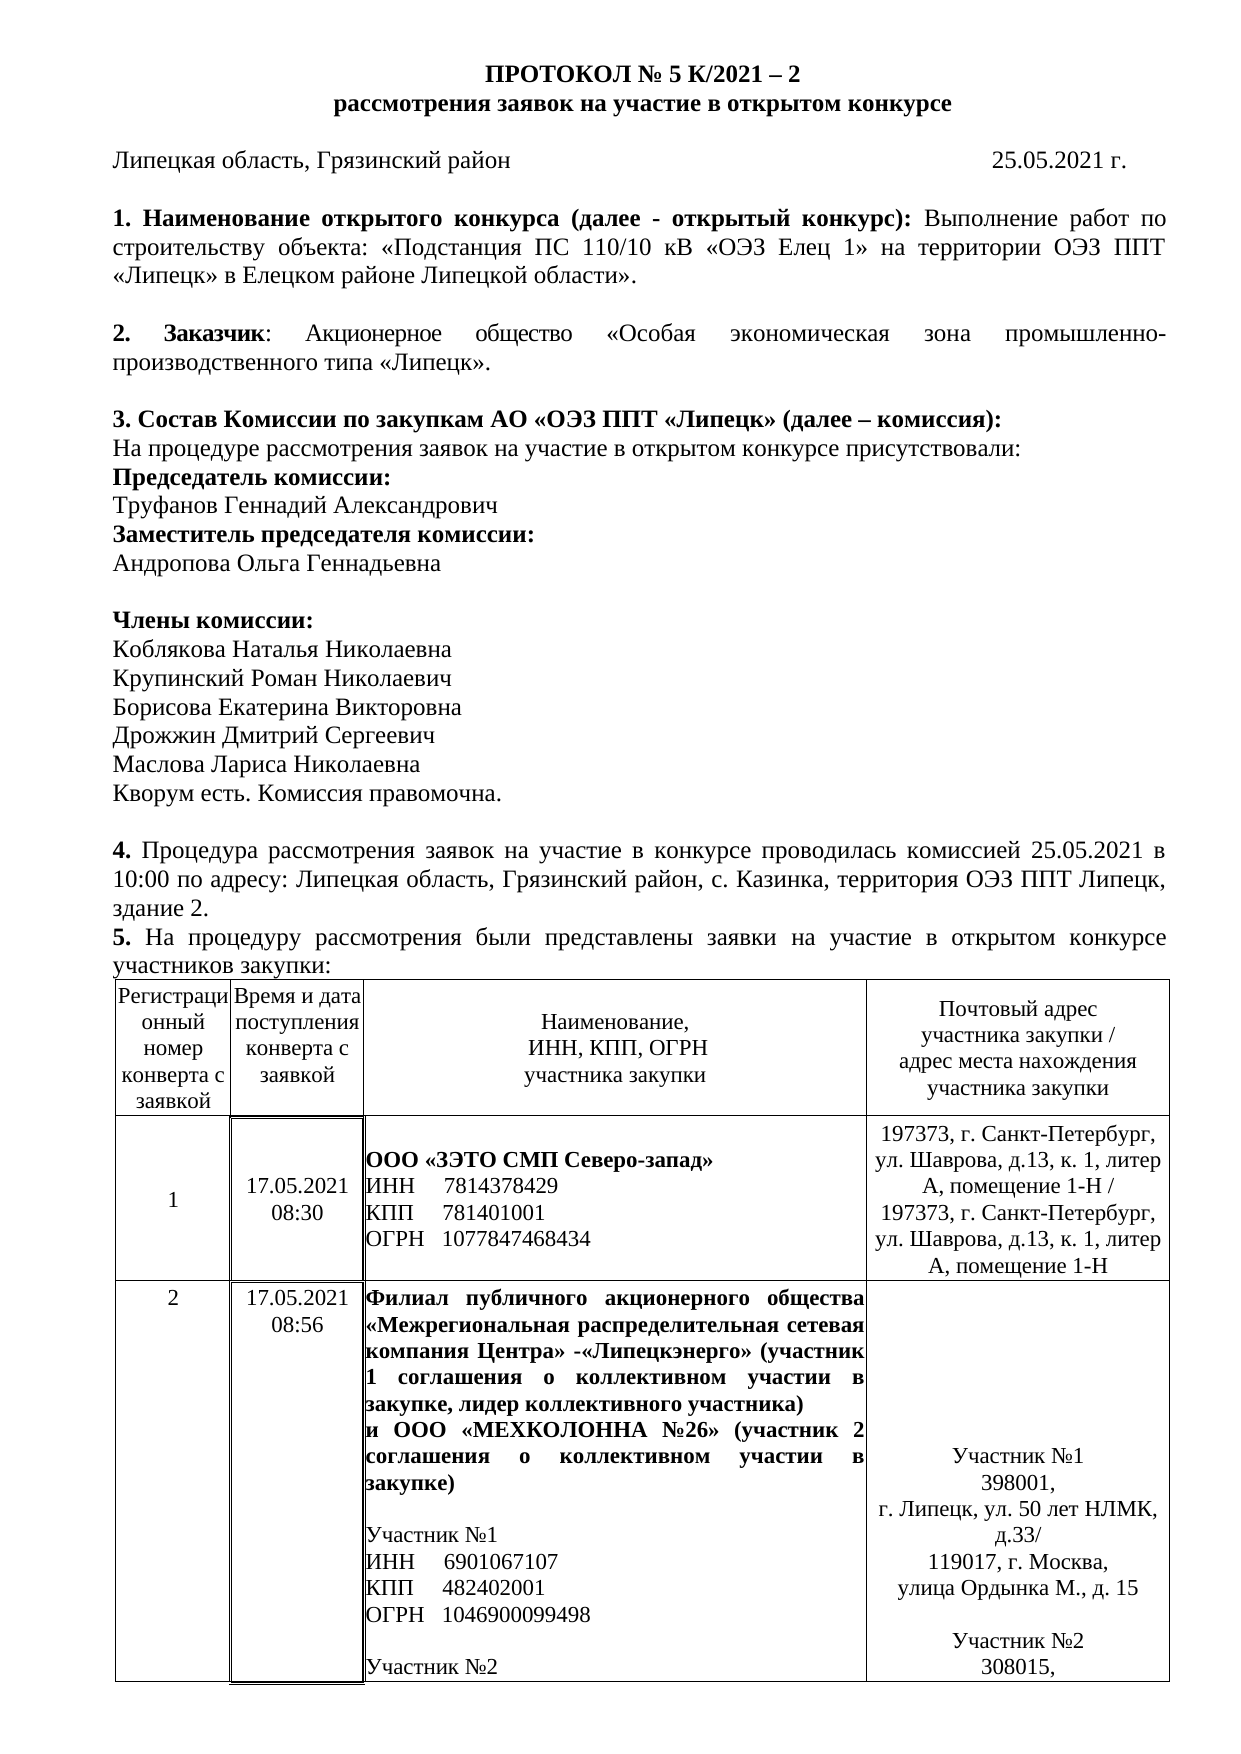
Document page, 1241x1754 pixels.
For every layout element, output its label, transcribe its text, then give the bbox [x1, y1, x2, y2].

text Заместитель председателя комиссии: [112, 519, 1167, 548]
text 5. На процедуру рассмотрения были представлены заявки на участие в открытом конкурсе участников закупки: [112, 922, 1167, 979]
text Липецкая область, Грязинский район 25.05.2021 г. [112, 145, 1167, 174]
text Борисова Екатерина Викторовна [112, 692, 1167, 720]
table_header Почтовый адрес участника закупки / адрес места нахождения участника закупки [867, 980, 1169, 1115]
text Коблякова Наталья Николаевна [112, 634, 1167, 663]
table_cell 17.05.2021 08:56 [232, 1283, 362, 1681]
text Члены комиссии: [112, 605, 1167, 634]
table_header Регистрационный номер конверта с заявкой [116, 980, 230, 1115]
text Председатель комиссии: [112, 462, 1167, 490]
text 3. Состав Комиссии по закупкам АО «ОЭЗ ППТ «Липецк» (далее – комиссия): [112, 404, 1167, 433]
text 2. Заказчик: Акционерное общество «Особая экономическая зона промышленно-производственного типа «Липецк». [112, 318, 1167, 375]
title рассмотрения заявок на участие в открытом конкурсе [112, 88, 1167, 117]
table_header Время и дата поступления конверта с заявкой [231, 980, 363, 1115]
table_cell 1 [116, 1116, 229, 1279]
text На процедуре рассмотрения заявок на участие в открытом конкурсе присутствовали: [112, 433, 1167, 462]
table_cell 197373, г. Санкт-Петербург, ул. Шаврова, д.13, к. 1, литер А, помещение 1-Н / 197373, г. Санкт-Петербург, ул. Шаврова, д.13, к. 1, литер А, помещение 1-Н [867, 1116, 1169, 1279]
text Кворум есть. Комиссия правомочна. [112, 778, 1167, 807]
table_cell 2 [116, 1281, 229, 1681]
text 4. Процедура рассмотрения заявок на участие в конкурсе проводилась комиссией 25.05.2021 в 10:00 по адресу: Липецкая область, Грязинский район, с. Казинка, территория ОЭЗ ППТ Липецк, здание 2. [112, 835, 1167, 922]
text 1. Наименование открытого конкурса (далее - открытый конкурс): Выполнение работ по строительству объекта: «Подстанция ПС 110/10 кВ «ОЭЗ Елец 1» на территории ОЭЗ ППТ «Липецк» в Елецком районе Липецкой области». [112, 203, 1167, 289]
text Крупинский Роман Николаевич [112, 663, 1167, 692]
table_header Наименование, ИНН, КПП, ОГРН участника закупки [364, 980, 866, 1115]
text Труфанов Геннадий Александрович [112, 490, 1167, 519]
table_cell 17.05.2021 08:30 [232, 1119, 362, 1279]
text Маслова Лариса Николаевна [112, 749, 1167, 778]
text Дрожжин Дмитрий Сергеевич [112, 720, 1167, 749]
title Протокол № 5 к/2021 – 2 [112, 59, 1167, 88]
text Андропова Ольга Геннадьевна [112, 548, 1167, 577]
table_cell ООО «ЗЭТО СМП Северо-запад» ИНН 7814378429 КПП 781401001 ОГРН 1077847468434 [366, 1116, 866, 1279]
